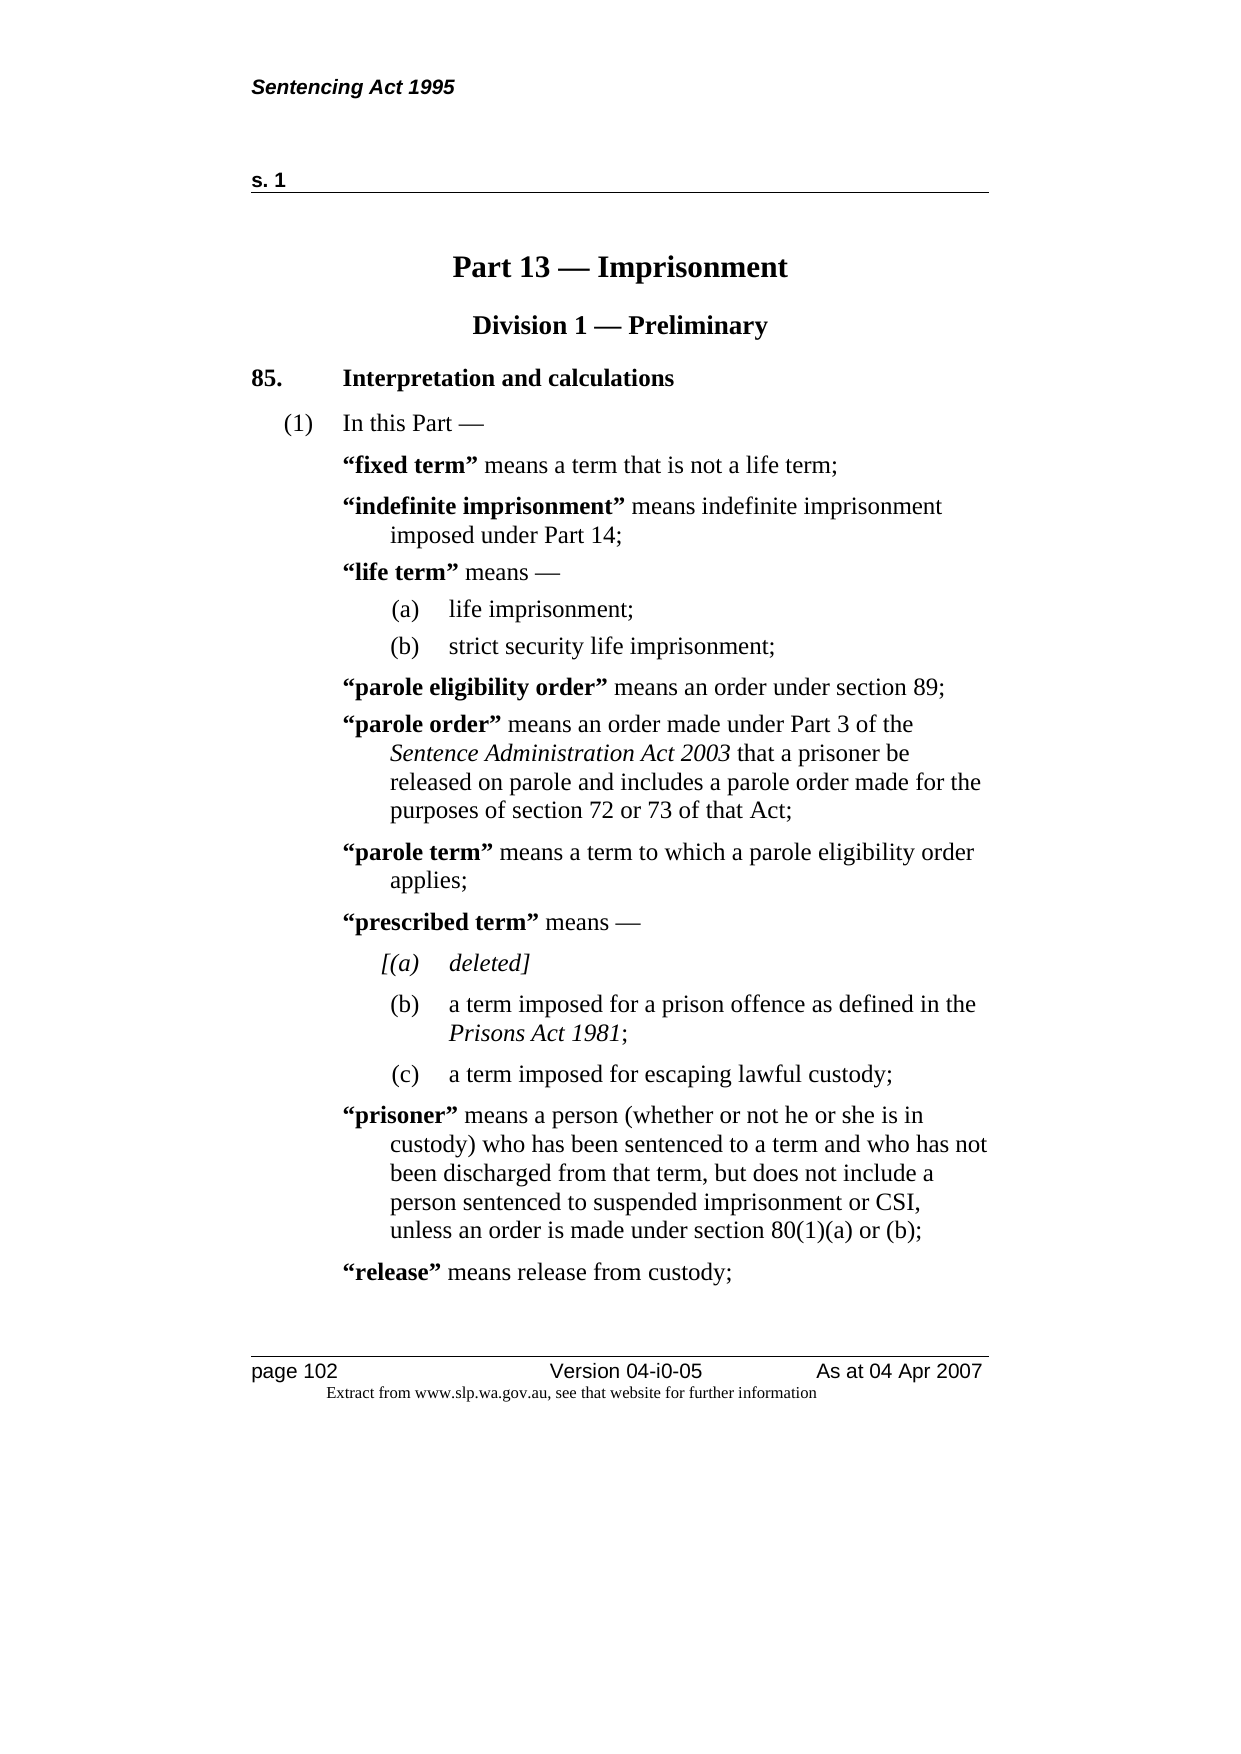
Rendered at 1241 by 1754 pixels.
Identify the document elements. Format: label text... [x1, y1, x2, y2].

text (a) life imprisonment; [251, 594, 989, 623]
text “fixed term” means a term that is not a life term; [251, 450, 989, 478]
text “parole term” means a term to which a parole eligibility order applies; [251, 837, 989, 894]
text “indefinite imprisonment” means indefinite imprisonment imposed under Part 14; [251, 491, 989, 548]
text [(a) deleted] [251, 948, 989, 977]
text “life term” means — [251, 557, 989, 586]
text (b) strict security life imprisonment; [251, 631, 989, 660]
text “release” means release from custody; [251, 1257, 989, 1286]
text “parole order” means an order made under Part 3 of the Sentence Administration Act 2003 that a prisoner be released on parole and includes a parole order made for the purposes of section 72 or 73 of that Act; [251, 709, 989, 824]
text “parole eligibility order” means an order under section 89; [251, 672, 989, 701]
text “prescribed term” means — [251, 907, 989, 936]
subtitle Division 1 — Preliminary [251, 309, 989, 340]
subtitle Part 13 — Imprisonment [251, 248, 989, 284]
text “prisoner” means a person (whether or not he or she is in custody) who has been sentenced to a term and who has not been discharged from that term, but does not include a person sentenced to suspended imprisonment or CSI, unless an order is made under section 80(1)(a) or (b); [251, 1101, 989, 1244]
text (b) a term imposed for a prison offence as defined in the Prisons Act 1981; [251, 989, 989, 1047]
text (1) In this Part — [251, 408, 989, 437]
subtitle 85. Interpretation and calculations [251, 363, 989, 392]
text (c) a term imposed for escaping lawful custody; [251, 1059, 989, 1088]
